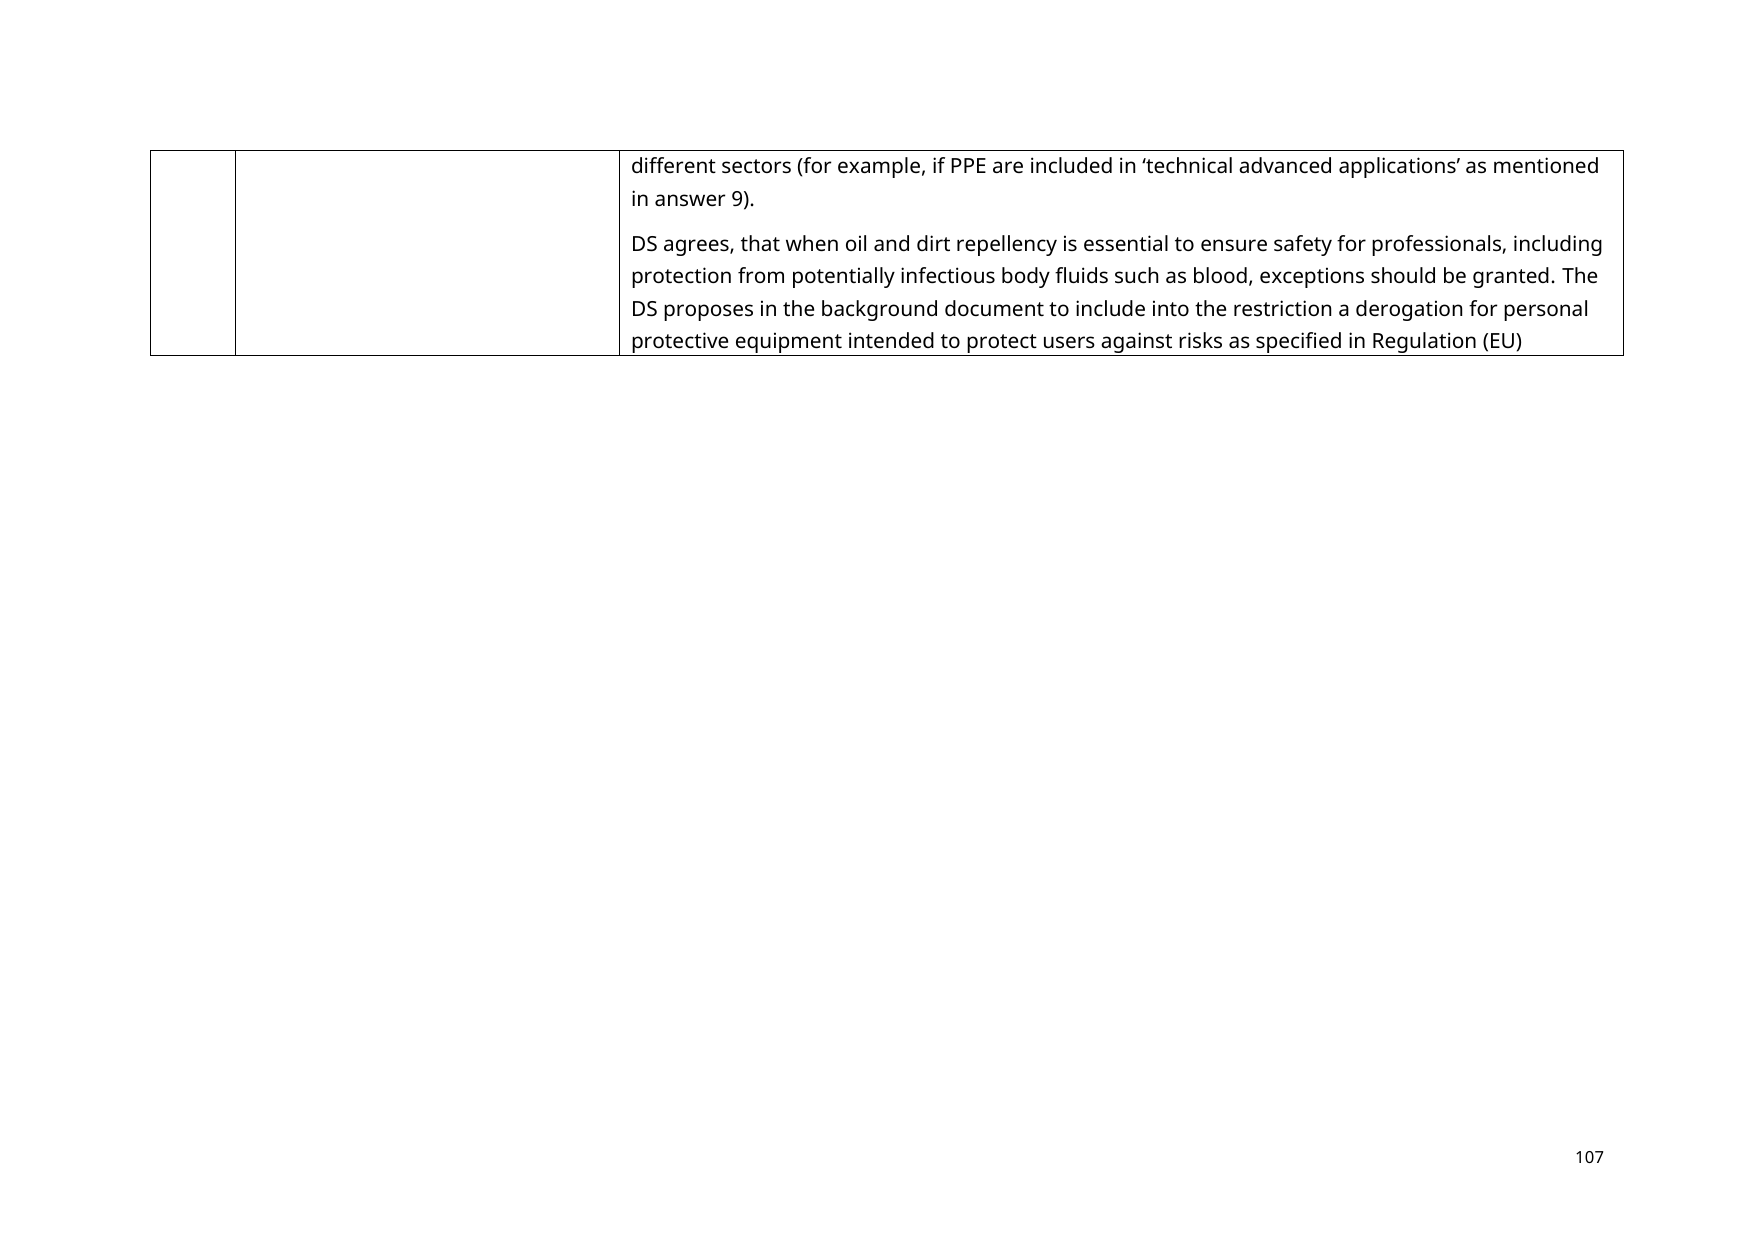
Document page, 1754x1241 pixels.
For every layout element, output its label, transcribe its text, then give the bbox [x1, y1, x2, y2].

table_cell Dossier submitter response: Thank you for the valuable information. DS is aware that currently there are no fluorine-free alternatives providing oil and stain repellence. It is stated (also by other stakeholders) that using fluorine-free alternatives will decrease the service life of many products, such as outdoor furniture, awnings, carpets and upholstery. However, DS has no information to what extend the reduction of life time will amount to for the product categories above. It is stated that: “Extension of the transition period would also allow textile associations to develop new norms based on performance that can be achieved with fluorine-free technology.” DS wonders how long it would take to alter norms or develop new norms so that they will be fulfilled by textiles treated with non-fluorinated alternatives. Concerning upholstery, designing furniture with changeable coverings might increase life time of furniture. Concerning awnings, it is the opinion of the DS that – although being difficult to remove - bird droppings and tree sap will not impair the actual purpose of an awning: protection against sun and rain. DS would have been interested to know which percentage of C6 fluorinated polymers is used in the different sectors (for example, if PPE are included in ‘technical advanced applications’ as mentioned in answer 9). DS agrees, that when oil and dirt repellency is essential to ensure safety for professionals, including protection from potentially infectious body fluids such as blood, exceptions should be granted. The DS proposes in the background document to include into the restriction a derogation for personal protective equipment intended to protect users against risks as specified in Regulation (EU) 2016/425 of the European Parliament and of the Council, Annex I, Risk Category III (a), (c), (d), (e), (f), (g), (h), (l); and high visibility clothing fulfilling the requirements of EN ISO 20471 Class 3. Further the DS proposes to derogate medical textiles when used as a medical device as specified in Regulation 2017/745 of the European Parliament and of the Council. It is to be noted that also import of C6 treated articles will be covered by the proposed restriction. DS notes the request for a derogation of use in the construction sector but is not able to discuss the request without additional specific information on the uses. [620, 151, 1623, 355]
